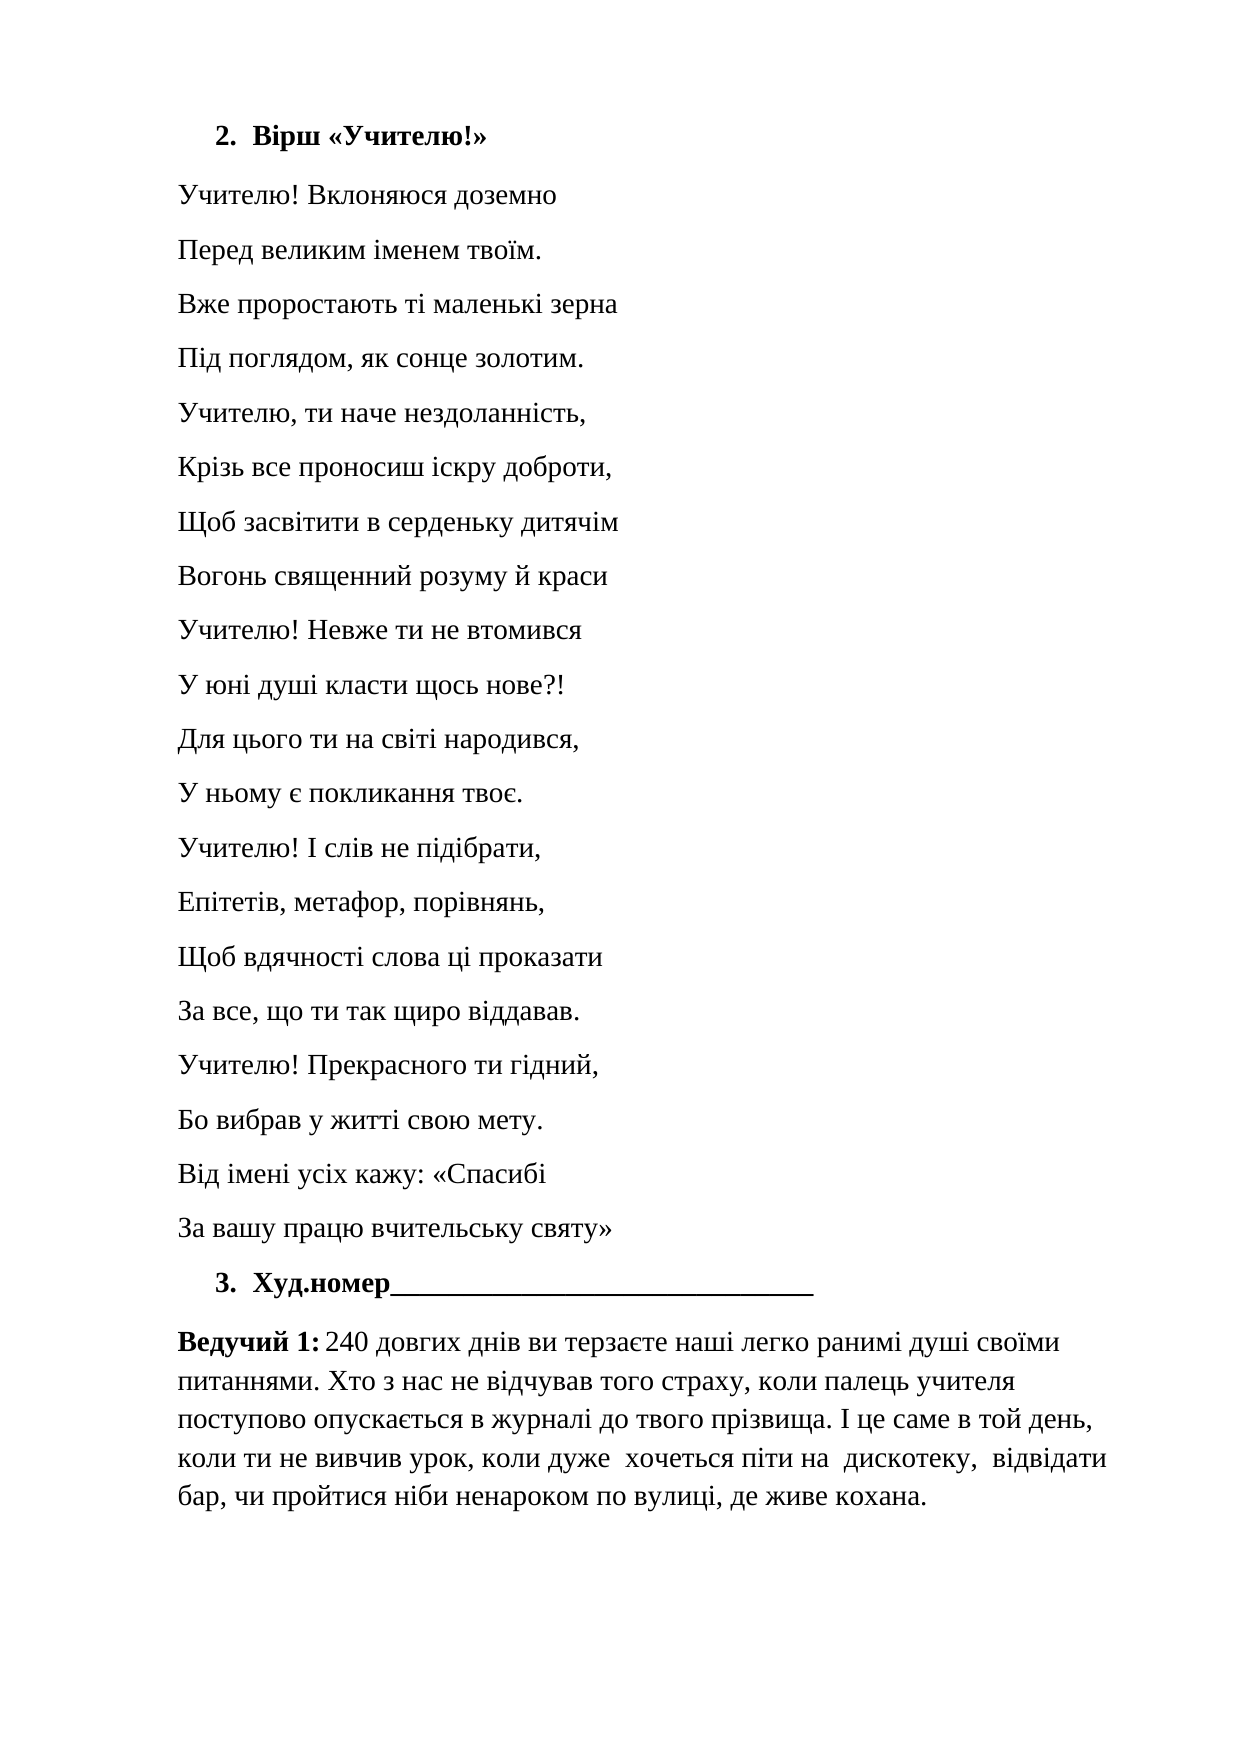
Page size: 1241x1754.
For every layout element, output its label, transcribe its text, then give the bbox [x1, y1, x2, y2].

text За вашу працю вчительську святу» [177, 1211, 1152, 1244]
text Щоб засвітити в серденьку дитячім [177, 504, 1152, 537]
text Щоб вдячності слова ці проказати [177, 939, 1152, 972]
text У ньому є покликання твоє. [177, 776, 1152, 809]
text Учителю! Прекрасного ти гідний, [177, 1047, 1152, 1081]
text Ведучий 1: 240 довгих днів ви терзаєте наші легко ранимі душі своїми питаннями. Хто з нас не відчував того страху, коли палець учителя поступово опускається в журналі до твого прізвища. І це саме в той день, коли ти не вивчив урок, коли дуже хочеться піти на дискотеку, відвідати бар, чи пройтися ніби ненароком по вулиці, де живе кохана. [177, 1324, 1152, 1512]
text Вогонь священний розуму й краси [177, 558, 1152, 592]
text Учителю! Невже ти не втомився [177, 612, 1152, 646]
text Епітетів, метафор, порівнянь, [177, 884, 1152, 918]
text Бо вибрав у житті свою мету. [177, 1102, 1152, 1135]
text Від імені усіх кажу: «Спасибі [177, 1156, 1152, 1190]
text Учителю! І слів не підібрати, [177, 830, 1152, 863]
text Учителю, ти наче нездоланність, [177, 395, 1152, 428]
text У юні душі класти щось нове?! [177, 667, 1152, 700]
list Худ.номер_____________________________ [215, 1265, 1152, 1298]
text За все, що ти так щиро віддавав. [177, 993, 1152, 1027]
text Перед великим іменем твоїм. [177, 232, 1152, 265]
text Під поглядом, як сонце золотим. [177, 341, 1152, 374]
text Вже проростають ті маленькі зерна [177, 286, 1152, 320]
list Вірш «Учителю!» [215, 118, 1152, 152]
text Крізь все проносиш іскру доброти, [177, 449, 1152, 483]
text Для цього ти на світі народився, [177, 721, 1152, 755]
text Учителю! Вклоняюся доземно [177, 177, 1152, 211]
